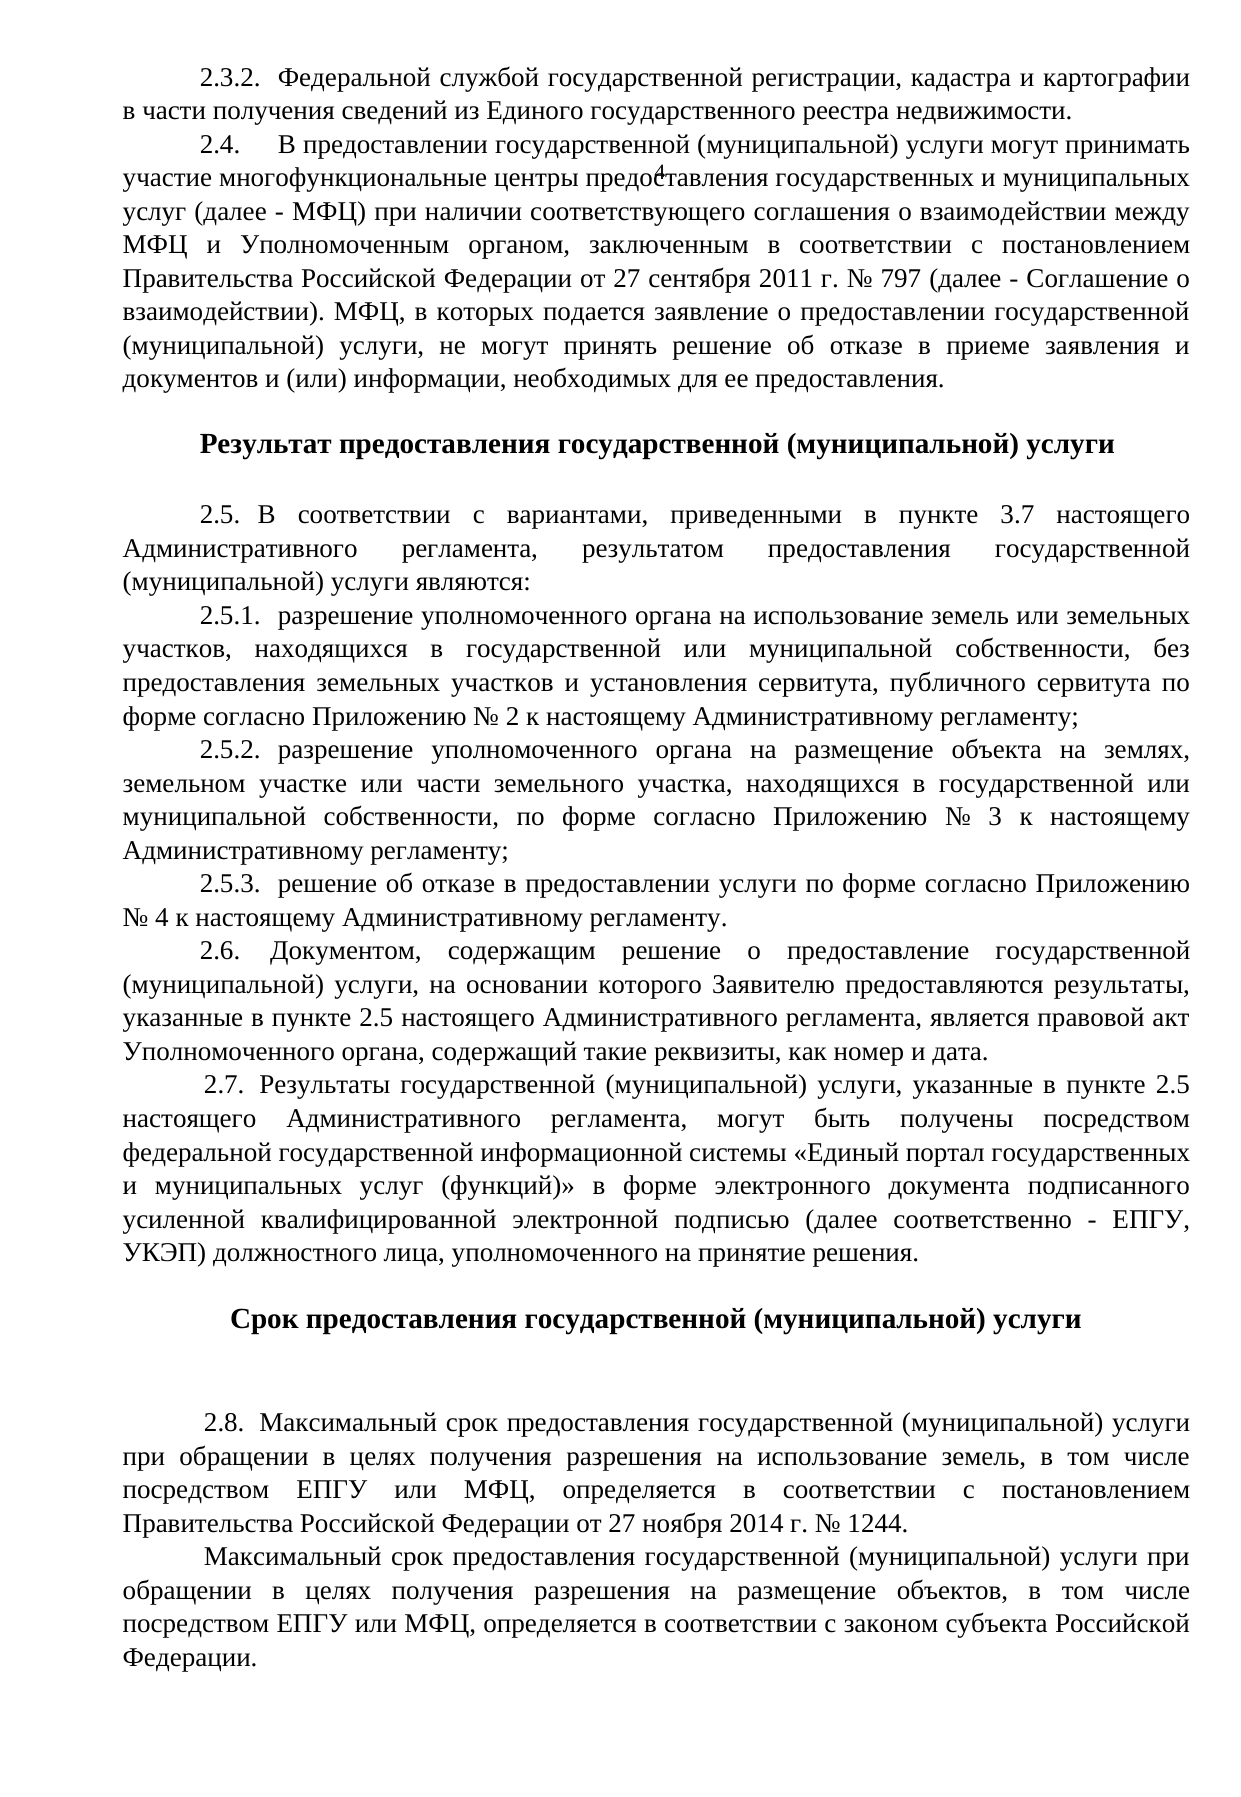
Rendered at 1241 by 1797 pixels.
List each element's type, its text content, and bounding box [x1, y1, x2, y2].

list В соответствии с вариантами, приведенными в пункте 3.7 настоящего Административного регламента, результатом предоставления государственной (муниципальной) услуги являются: [122, 497, 1191, 598]
list разрешение уполномоченного органа на размещение объекта на землях, земельном участке или части земельного участка, находящихся в государственной или муниципальной собственности, по форме согласно Приложению № 3 к настоящему Административному регламенту; [122, 732, 1191, 866]
text Максимальный срок предоставления государственной (муниципальной) услуги при обращении в целях получения разрешения на размещение объектов, в том числе посредством ЕПГУ или МФЦ, определяется в соответствии с законом субъекта Российской Федерации. [122, 1539, 1191, 1673]
list В предоставлении государственной (муниципальной) услуги могут принимать участие многофункциональные центры предоставления государственных и муниципальных услуг (далее - МФЦ) при наличии соответствующего соглашения о взаимодействии между МФЦ и Уполномоченным органом, заключенным в соответствии с постановлением Правительства Российской Федерации от 27 сентября 2011 г. № 797 (далее - Соглашение о взаимодействии). МФЦ, в которых подается заявление о предоставлении государственной (муниципальной) услуги, не могут принять решение об отказе в приеме заявления и документов и (или) информации, необходимых для ее предоставления. [122, 126, 1191, 394]
text Срок предоставления государственной (муниципальной) услуги [122, 1303, 1189, 1335]
list Максимальный срок предоставления государственной (муниципальной) услуги при обращении в целях получения разрешения на использование земель, в том числе посредством ЕПГУ или МФЦ, определяется в соответствии с постановлением Правительства Российской Федерации от 27 ноября 2014 г. № 1244. [122, 1405, 1191, 1539]
list Результаты государственной (муниципальной) услуги, указанные в пункте 2.5 настоящего Административного регламента, могут быть получены посредством федеральной государственной информационной системы «Единый портал государственных и муниципальных услуг (функций)» в форме электронного документа подписанного усиленной квалифицированной электронной подписью (далее соответственно - ЕПГУ, УКЭП) должностного лица, уполномоченного на принятие решения. [122, 1067, 1191, 1268]
list Документом, содержащим решение о предоставление государственной (муниципальной) услуги, на основании которого Заявителю предоставляются результаты, указанные в пункте 2.5 настоящего Административного регламента, является правовой акт Уполномоченного органа, содержащий такие реквизиты, как номер и дата. [122, 933, 1191, 1067]
list Федеральной службой государственной регистрации, кадастра и картографии в части получения сведений из Единого государственного реестра недвижимости. [122, 59, 1191, 126]
list разрешение уполномоченного органа на использование земель или земельных участков, находящихся в государственной или муниципальной собственности, без предоставления земельных участков и установления сервитута, публичного сервитута по форме согласно Приложению № 2 к настоящему Административному регламенту; [122, 598, 1191, 732]
text Результат предоставления государственной (муниципальной) услуги [122, 428, 1191, 460]
list решение об отказе в предоставлении услуги по форме согласно Приложению № 4 к настоящему Административному регламенту. [122, 866, 1191, 933]
